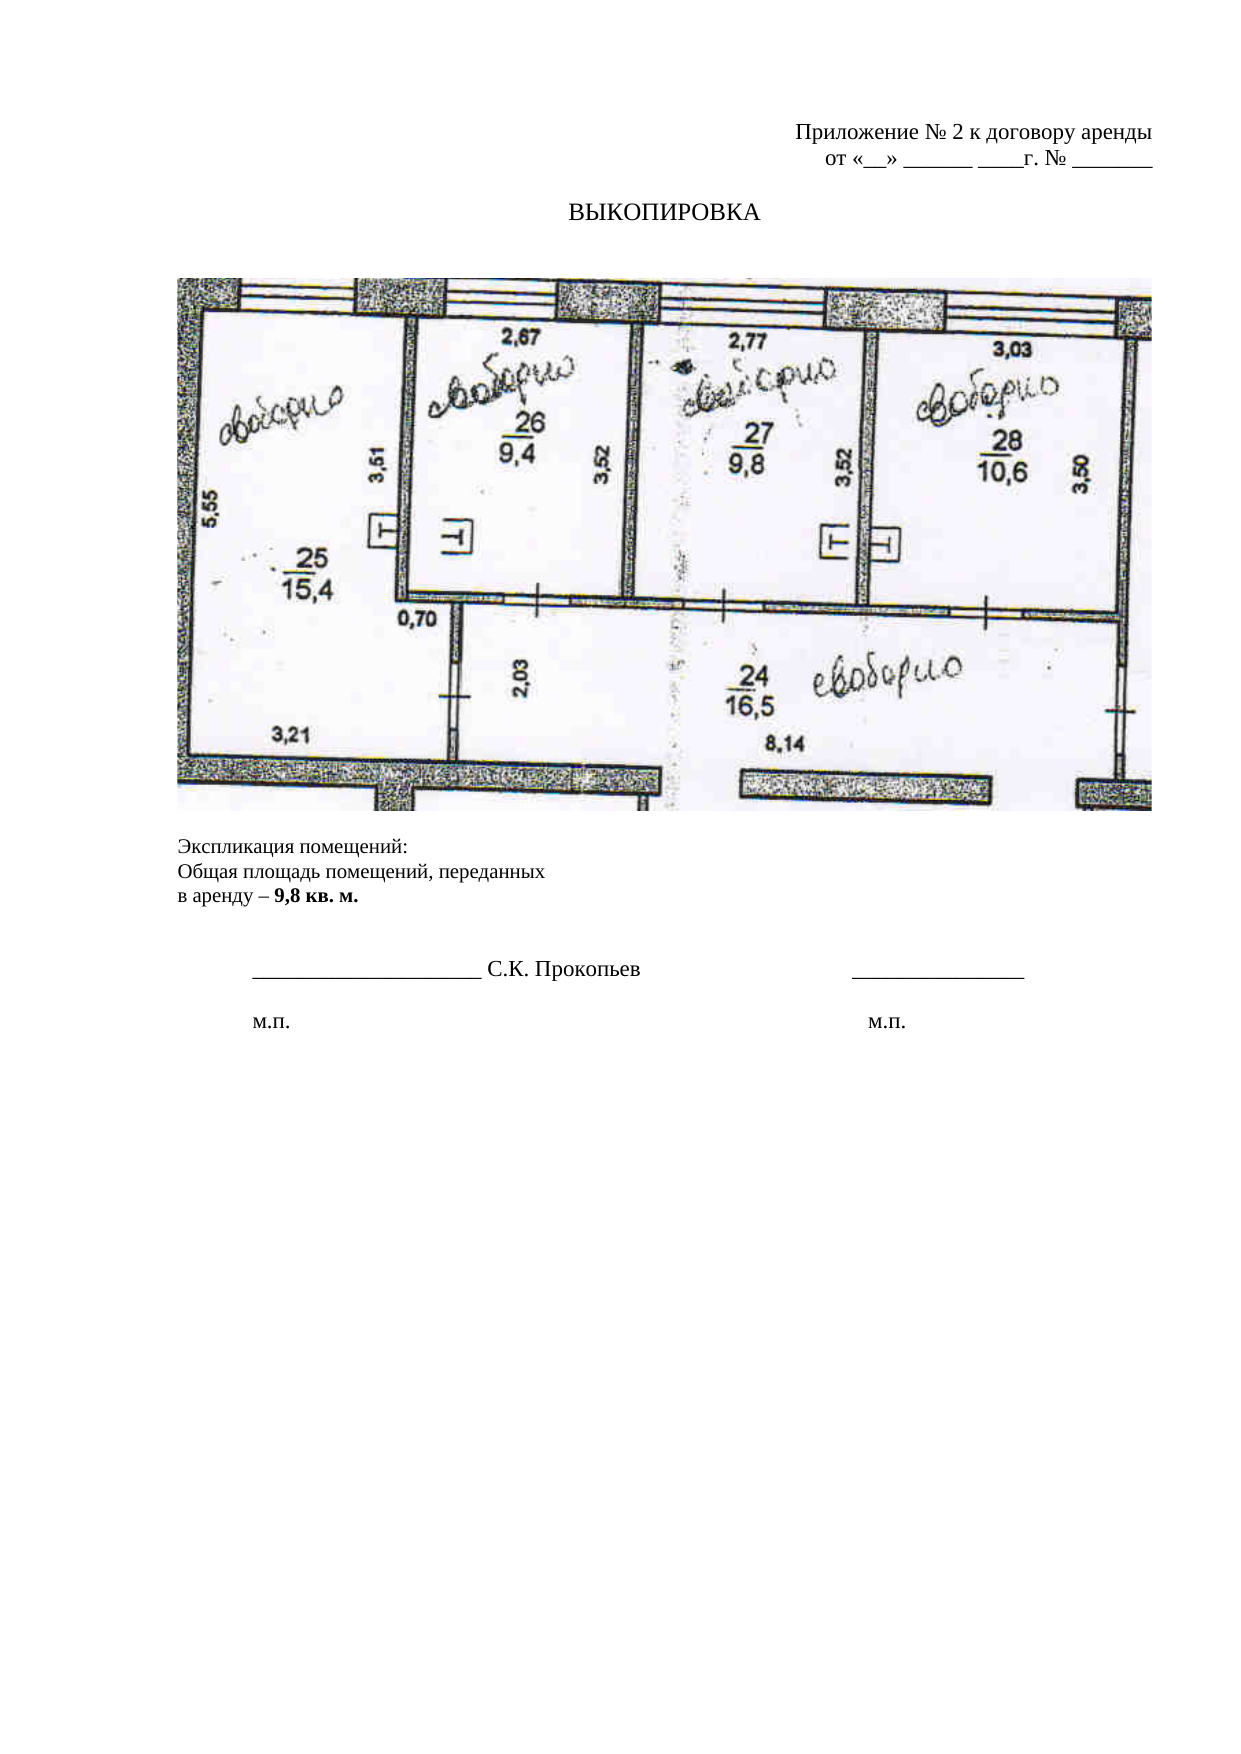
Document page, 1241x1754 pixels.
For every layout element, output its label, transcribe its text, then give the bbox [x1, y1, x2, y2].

text Приложение № 2 к договору аренды [177, 118, 1152, 144]
text м.п. м.п. [252, 1007, 1152, 1034]
text Общая площадь помещений, переданных [177, 858, 646, 883]
picture [177, 278, 1152, 811]
text ____________________ С.К. Прокопьев _______________ [252, 955, 1152, 981]
text ВЫКОПИРОВКА [177, 197, 1152, 226]
text в аренду – 9,8 кв. м. [177, 883, 646, 907]
text от «__» ______ ____г. № _______ [177, 144, 1152, 171]
text Экспликация помещений: [177, 834, 646, 858]
